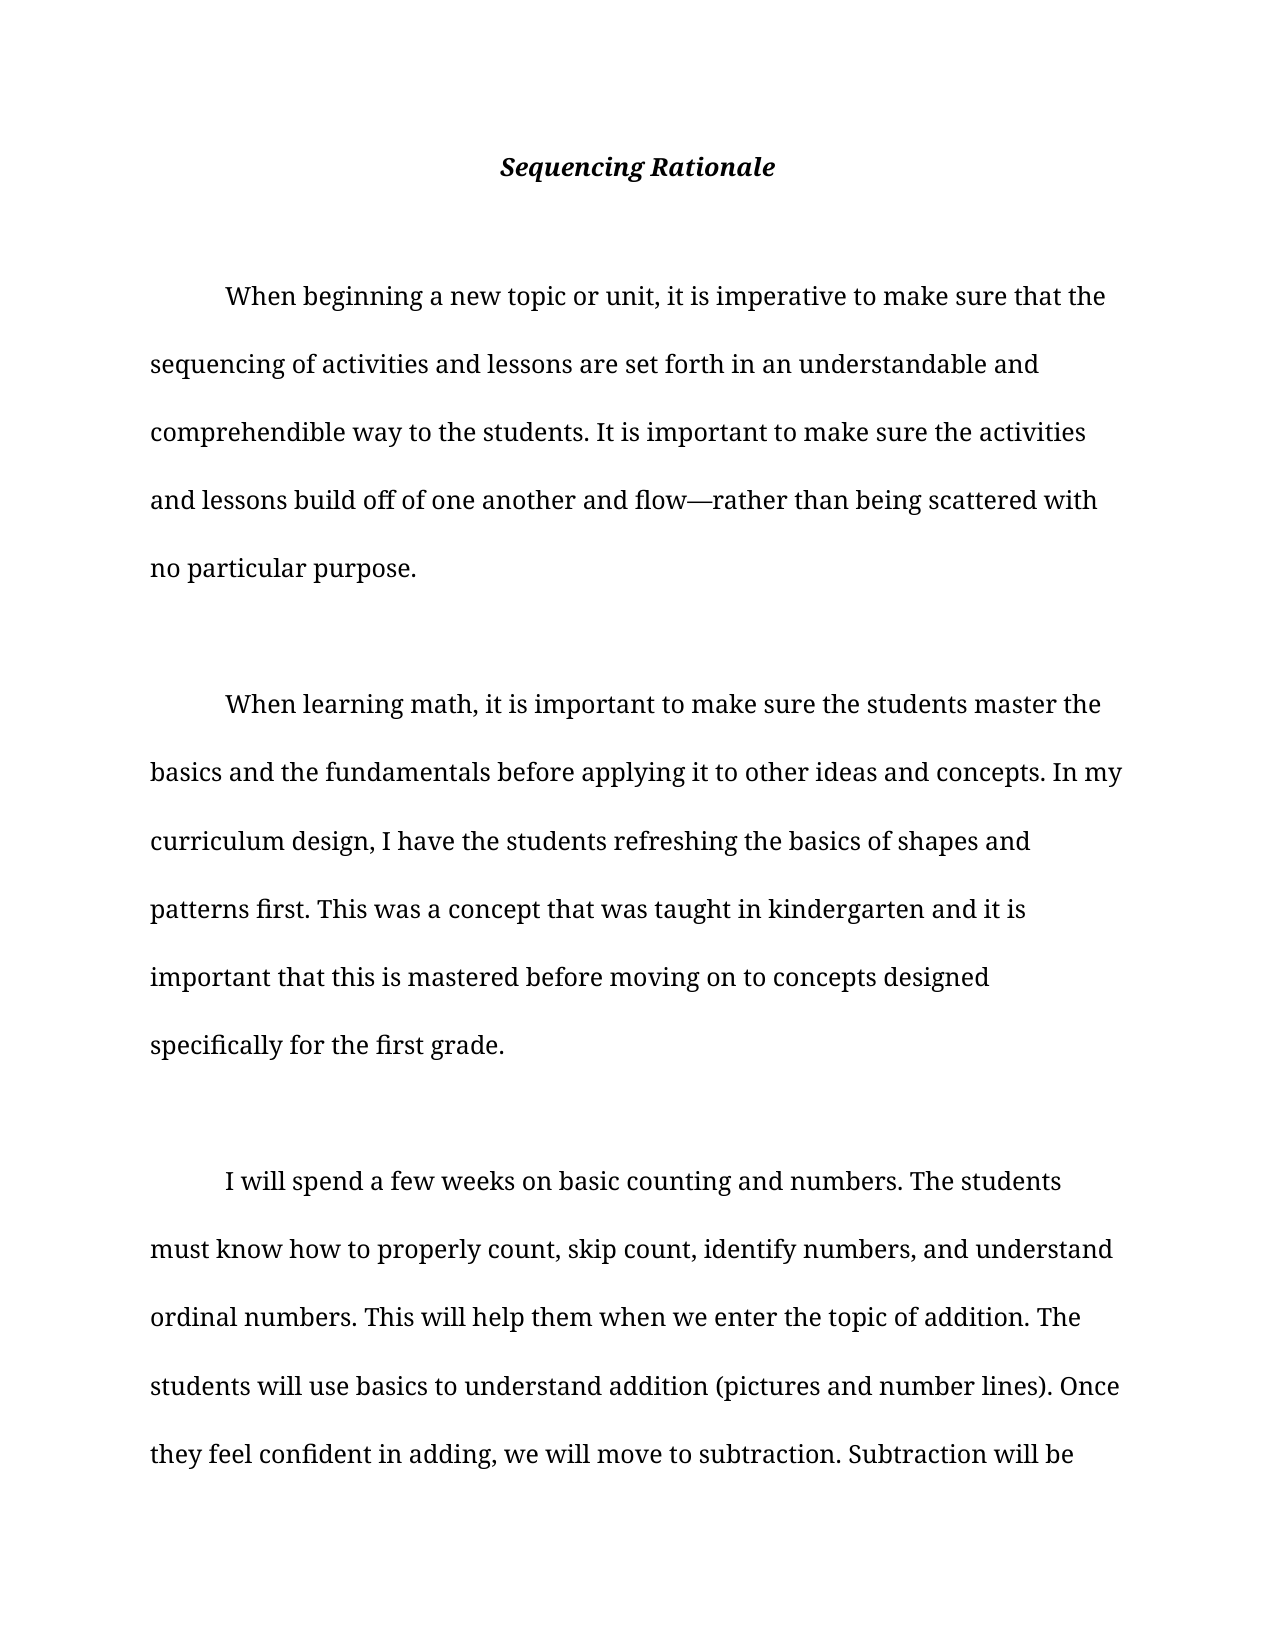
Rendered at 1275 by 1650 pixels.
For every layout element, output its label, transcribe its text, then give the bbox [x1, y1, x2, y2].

text Sequencing Rationale [150, 150, 1125, 184]
text When learning math, it is important to make sure the students master the basics and the fundamentals before applying it to other ideas and concepts. In my curriculum design, I have the students refreshing the basics of shapes and patterns first. This was a concept that was taught in kindergarten and it is important that this is mastered before moving on to concepts designed specifically for the first grade. [150, 687, 1125, 1062]
text When beginning a new topic or unit, it is imperative to make sure that the sequencing of activities and lessons are set forth in an understandable and comprehendible way to the students. It is important to make sure the activities and lessons build off of one another and flow—rather than being scattered with no particular purpose. [150, 278, 1125, 585]
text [150, 1164, 1125, 1470]
